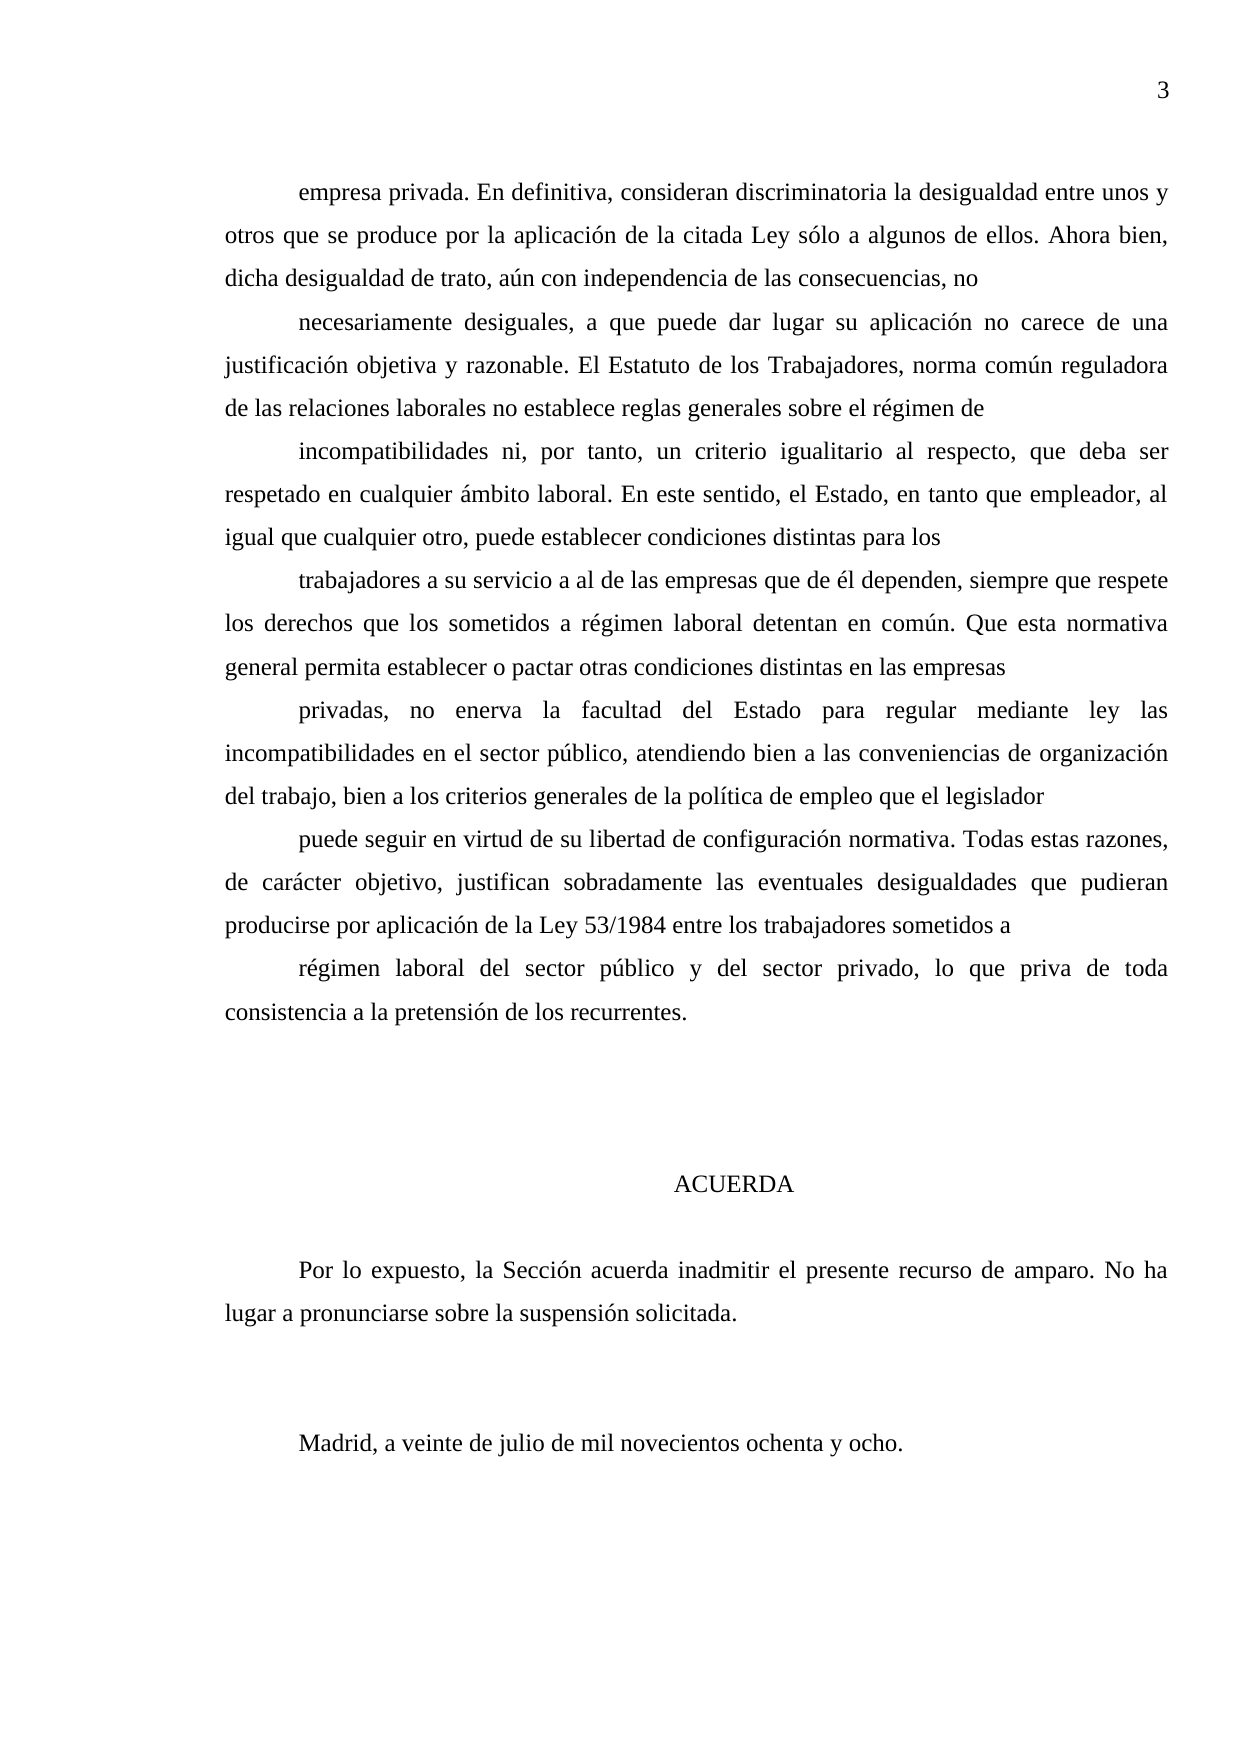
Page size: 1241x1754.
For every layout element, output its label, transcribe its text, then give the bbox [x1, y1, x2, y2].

text trabajadores a su servicio a al de las empresas que de él dependen, siempre que respete los derechos que los sometidos a régimen laboral detentan en común. Que esta normativa general permita establecer o pactar otras condiciones distintas en las empresas [224, 565, 1169, 680]
text privadas, no enerva la facultad del Estado para regular mediante ley las incompatibilidades en el sector público, atendiendo bien a las conveniencias de organización del trabajo, bien a los criterios generales de la política de empleo que el legislador [224, 695, 1169, 810]
text Madrid, a veinte de julio de mil novecientos ochenta y ocho. [224, 1428, 1169, 1457]
text ACUERDA [224, 1169, 1169, 1198]
text Por lo expuesto, la Sección acuerda inadmitir el presente recurso de amparo. No ha lugar a pronunciarse sobre la suspensión solicitada. [224, 1255, 1169, 1327]
text régimen laboral del sector público y del sector privado, lo que priva de toda consistencia a la pretensión de los recurrentes. [224, 953, 1169, 1025]
text empresa privada. En definitiva, consideran discriminatoria la desigualdad entre unos y otros que se produce por la aplicación de la citada Ley sólo a algunos de ellos. Ahora bien, dicha desigualdad de trato, aún con independencia de las consecuencias, no [224, 177, 1169, 292]
text necesariamente desiguales, a que puede dar lugar su aplicación no carece de una justificación objetiva y razonable. El Estatuto de los Trabajadores, norma común reguladora de las relaciones laborales no establece reglas generales sobre el régimen de [224, 307, 1169, 422]
text incompatibilidades ni, por tanto, un criterio igualitario al respecto, que deba ser respetado en cualquier ámbito laboral. En este sentido, el Estado, en tanto que empleador, al igual que cualquier otro, puede establecer condiciones distintas para los [224, 436, 1169, 551]
text puede seguir en virtud de su libertad de configuración normativa. Todas estas razones, de carácter objetivo, justifican sobradamente las eventuales desigualdades que pudieran producirse por aplicación de la Ley 53/1984 entre los trabajadores sometidos a [224, 824, 1169, 939]
